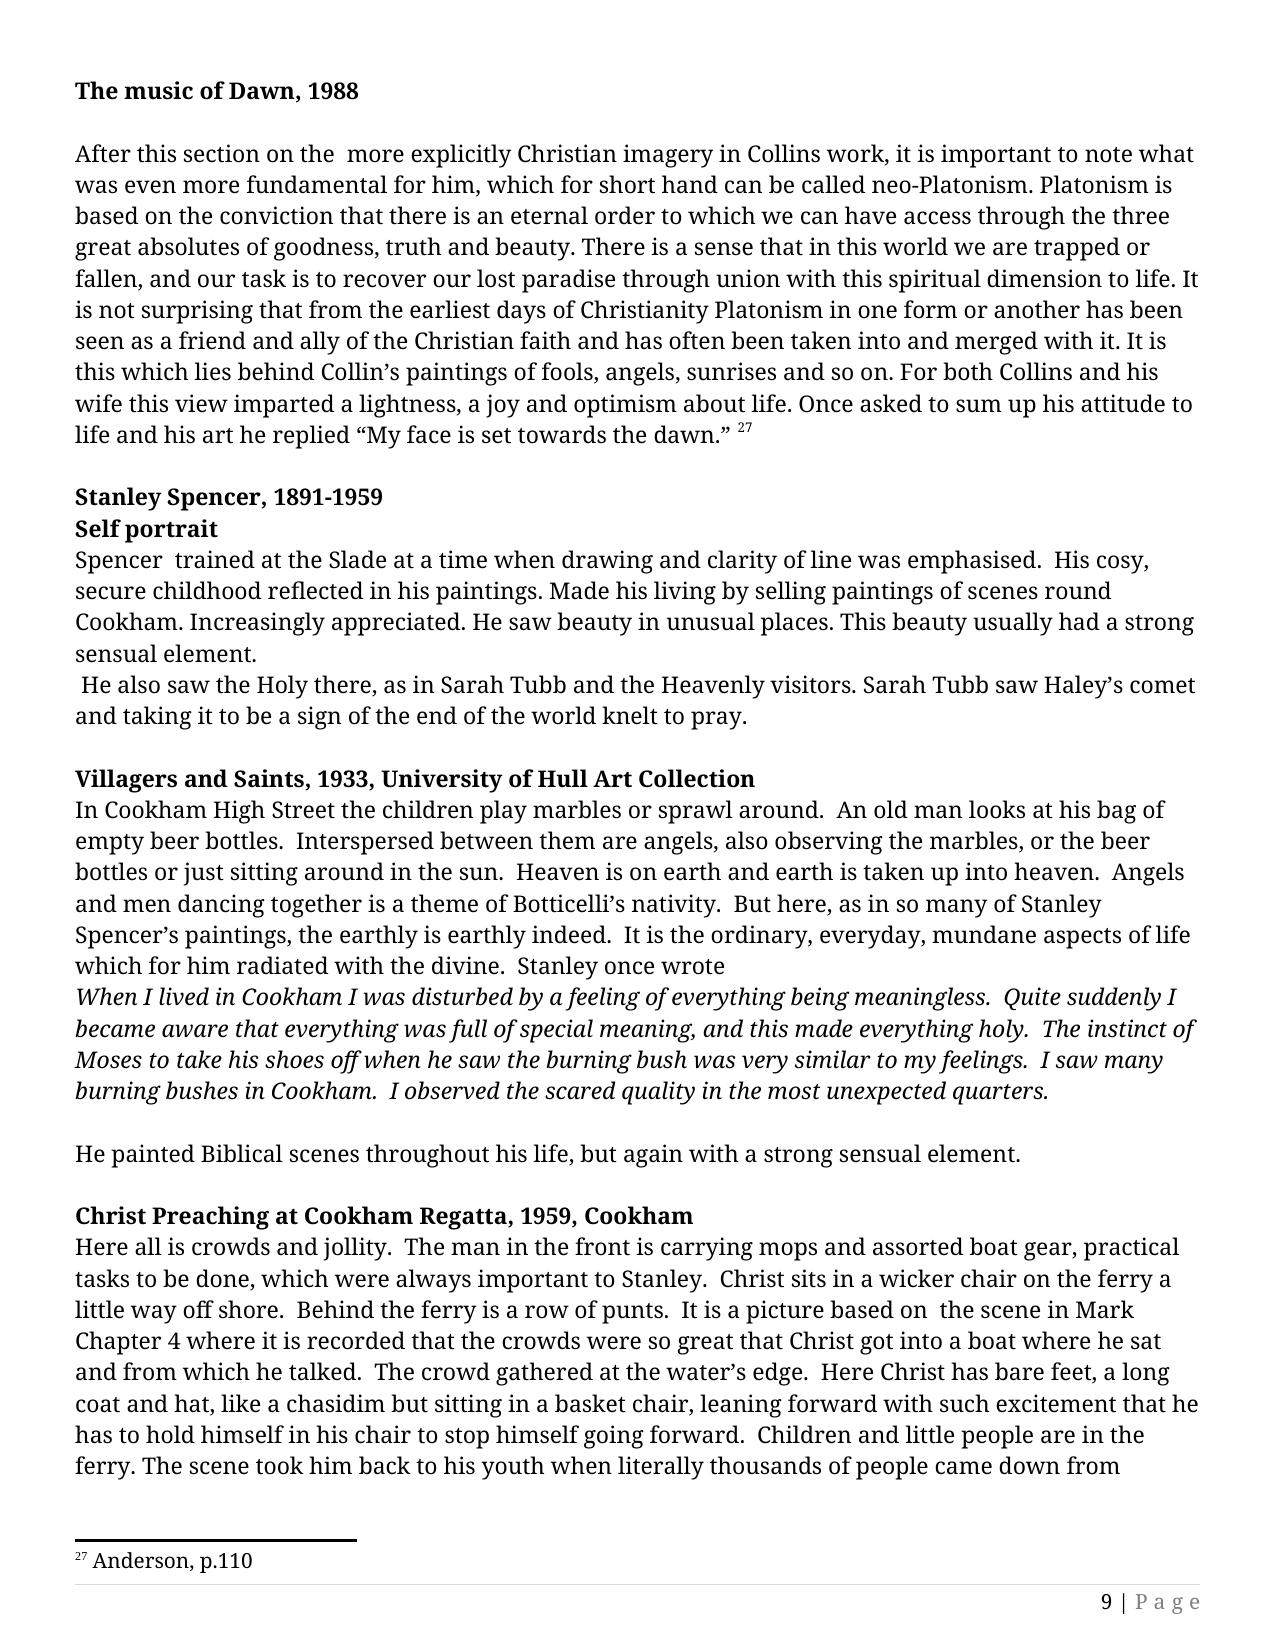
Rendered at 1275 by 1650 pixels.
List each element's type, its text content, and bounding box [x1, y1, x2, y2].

text In Cookham High Street the children play marbles or sprawl around. An old man looks at his bag of empty beer bottles. Interspersed between them are angels, also observing the marbles, or the beer bottles or just sitting around in the sun. Heaven is on earth and earth is taken up into heaven. Angels and men dancing together is a theme of Botticelli’s nativity. But here, as in so many of Stanley Spencer’s paintings, the earthly is earthly indeed. It is the ordinary, everyday, mundane aspects of life which for him radiated with the divine. Stanley once wrote [75, 794, 1200, 981]
text The music of Dawn, 1988 [75, 75, 1200, 106]
text Spencer trained at the Slade at a time when drawing and clarity of line was emphasised. His cosy, secure childhood reflected in his paintings. Made his living by selling paintings of scenes round Cookham. Increasingly appreciated. He saw beauty in unusual places. This beauty usually had a strong sensual element. [75, 544, 1200, 669]
text He painted Biblical scenes throughout his life, but again with a strong sensual element. [75, 1137, 1200, 1169]
text Stanley Spencer, 1891-1959 [75, 481, 1200, 512]
subtitle Christ Preaching at Cookham Regatta, 1959, Cookham [75, 1200, 1200, 1231]
text Villagers and Saints, 1933, University of Hull Art Collection [75, 762, 1200, 794]
text When I lived in Cookham I was disturbed by a feeling of everything being meaningless. Quite suddenly I became aware that everything was full of special meaning, and this made everything holy. The instinct of Moses to take his shoes off when he saw the burning bush was very similar to my feelings. I saw many burning bushes in Cookham. I observed the scared quality in the most unexpected quarters. [75, 981, 1200, 1106]
text He also saw the Holy there, as in Sarah Tubb and the Heavenly visitors. Sarah Tubb saw Haley’s comet and taking it to be a sign of the end of the world knelt to pray. [75, 669, 1200, 731]
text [75, 1231, 1200, 1481]
text Self portrait [75, 512, 1200, 544]
text After this section on the more explicitly Christian imagery in Collins work, it is important to note what was even more fundamental for him, which for short hand can be called neo-Platonism. Platonism is based on the conviction that there is an eternal order to which we can have access through the three great absolutes of goodness, truth and beauty. There is a sense that in this world we are trapped or fallen, and our task is to recover our lost paradise through union with this spiritual dimension to life. It is not surprising that from the earliest days of Christianity Platonism in one form or another has been seen as a friend and ally of the Christian faith and has often been taken into and merged with it. It is this which lies behind Collin’s paintings of fools, angels, sunrises and so on. For both Collins and his wife this view imparted a lightness, a joy and optimism about life. Once asked to sum up his attitude to life and his art he replied “My face is set towards the dawn.” [75, 137, 1200, 450]
